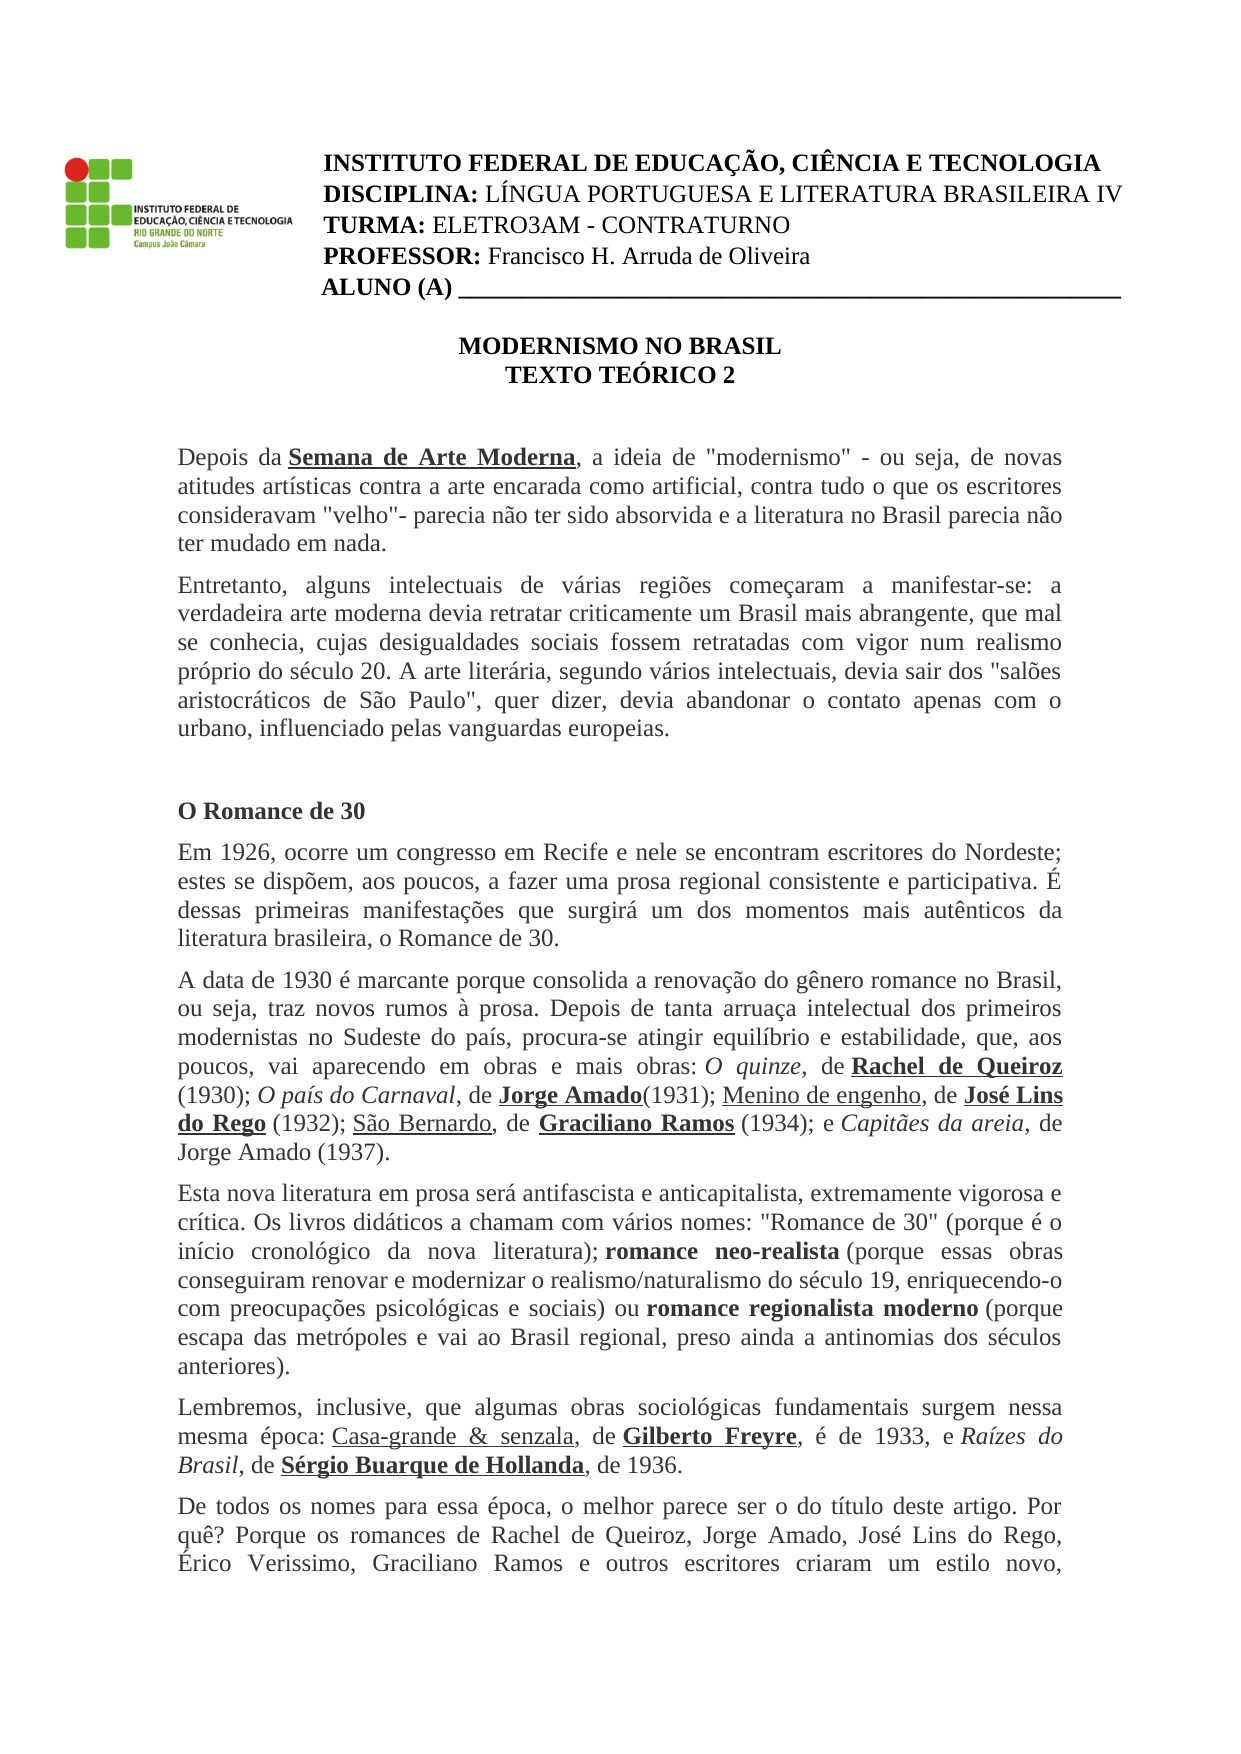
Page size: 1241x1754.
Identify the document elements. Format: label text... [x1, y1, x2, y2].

text A data de 1930 é marcante porque consolida a renovação do gênero romance no Brasil, ou seja, traz novos rumos à prosa. Depois de tanta arruaça intelectual dos primeiros modernistas no Sudeste do país, procura-se atingir equilíbrio e estabilidade, que, aos poucos, vai aparecendo em obras e mais obras: O quinze, de Rachel de Queiroz (1930); O país do Carnaval, de Jorge Amado(1931); Menino de engenho, de José Lins do Rego (1932); São Bernardo, de Graciliano Ramos (1934); e Capitães da areia, de Jorge Amado (1937). [177, 965, 1063, 1166]
text TEXTO TEÓRICO 2 [177, 360, 1063, 388]
text Depois da Semana de Arte Moderna, a ideia de "modernismo" - ou seja, de novas atitudes artísticas contra a arte encarada como artificial, contra tudo o que os escritores consideravam "velho"- parecia não ter sido absorvida e a literatura no Brasil parecia não ter mudado em nada. [177, 442, 1063, 557]
text DISCIPLINA: LÍNGUA PORTUGUESA E LITERATURA BRASILEIRA IV [305, 179, 1137, 207]
text Esta nova literatura em prosa será antifascista e anticapitalista, extremamente vigorosa e crítica. Os livros didáticos a chamam com vários nomes: "Romance de 30" (porque é o início cronológico da nova literatura); romance neo-realista (porque essas obras conseguiram renovar e modernizar o realismo/naturalismo do século 19, enriquecendo-o com preocupações psicológicas e sociais) ou romance regionalista moderno (porque escapa das metrópoles e vai ao Brasil regional, preso ainda a antinomias dos séculos anteriores). [177, 1178, 1063, 1380]
text INSTITUTO FEDERAL DE EDUCAÇÃO, CIÊNCIA E TECNOLOGIA [177, 148, 1137, 176]
text TURMA: ELETRO3AM - CONTRATURNO [305, 210, 1137, 238]
text PROFESSOR: Francisco H. Arruda de Oliveira [177, 241, 1137, 269]
text MODERNISMO NO BRASIL [177, 331, 1063, 360]
picture [57, 149, 305, 253]
text Entretanto, alguns intelectuais de várias regiões começaram a manifestar-se: a verdadeira arte moderna devia retratar criticamente um Brasil mais abrangente, que mal se conhecia, cujas desigualdades sociais fossem retratadas com vigor num realismo próprio do século 20. A arte literária, segundo vários intelectuais, devia sair dos "salões aristocráticos de São Paulo", quer dizer, devia abandonar o contato apenas com o urbano, influenciado pelas vanguardas europeias. [177, 570, 1063, 742]
text O Romance de 30 [177, 796, 1063, 825]
text ALUNO (A) _____________________________________________________ [177, 272, 1137, 301]
text Lembremos, inclusive, que algumas obras sociológicas fundamentais surgem nessa mesma época: Casa-grande & senzala, de Gilberto Freyre, é de 1933, e Raízes do Brasil, de Sérgio Buarque de Hollanda, de 1936. [177, 1392, 1063, 1478]
text Em 1926, ocorre um congresso em Recife e nele se encontram escritores do Nordeste; estes se dispõem, aos poucos, a fazer uma prosa regional consistente e participativa. É dessas primeiras manifestações que surgirá um dos momentos mais autênticos da literatura brasileira, o Romance de 30. [177, 837, 1063, 952]
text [177, 1491, 1063, 1577]
